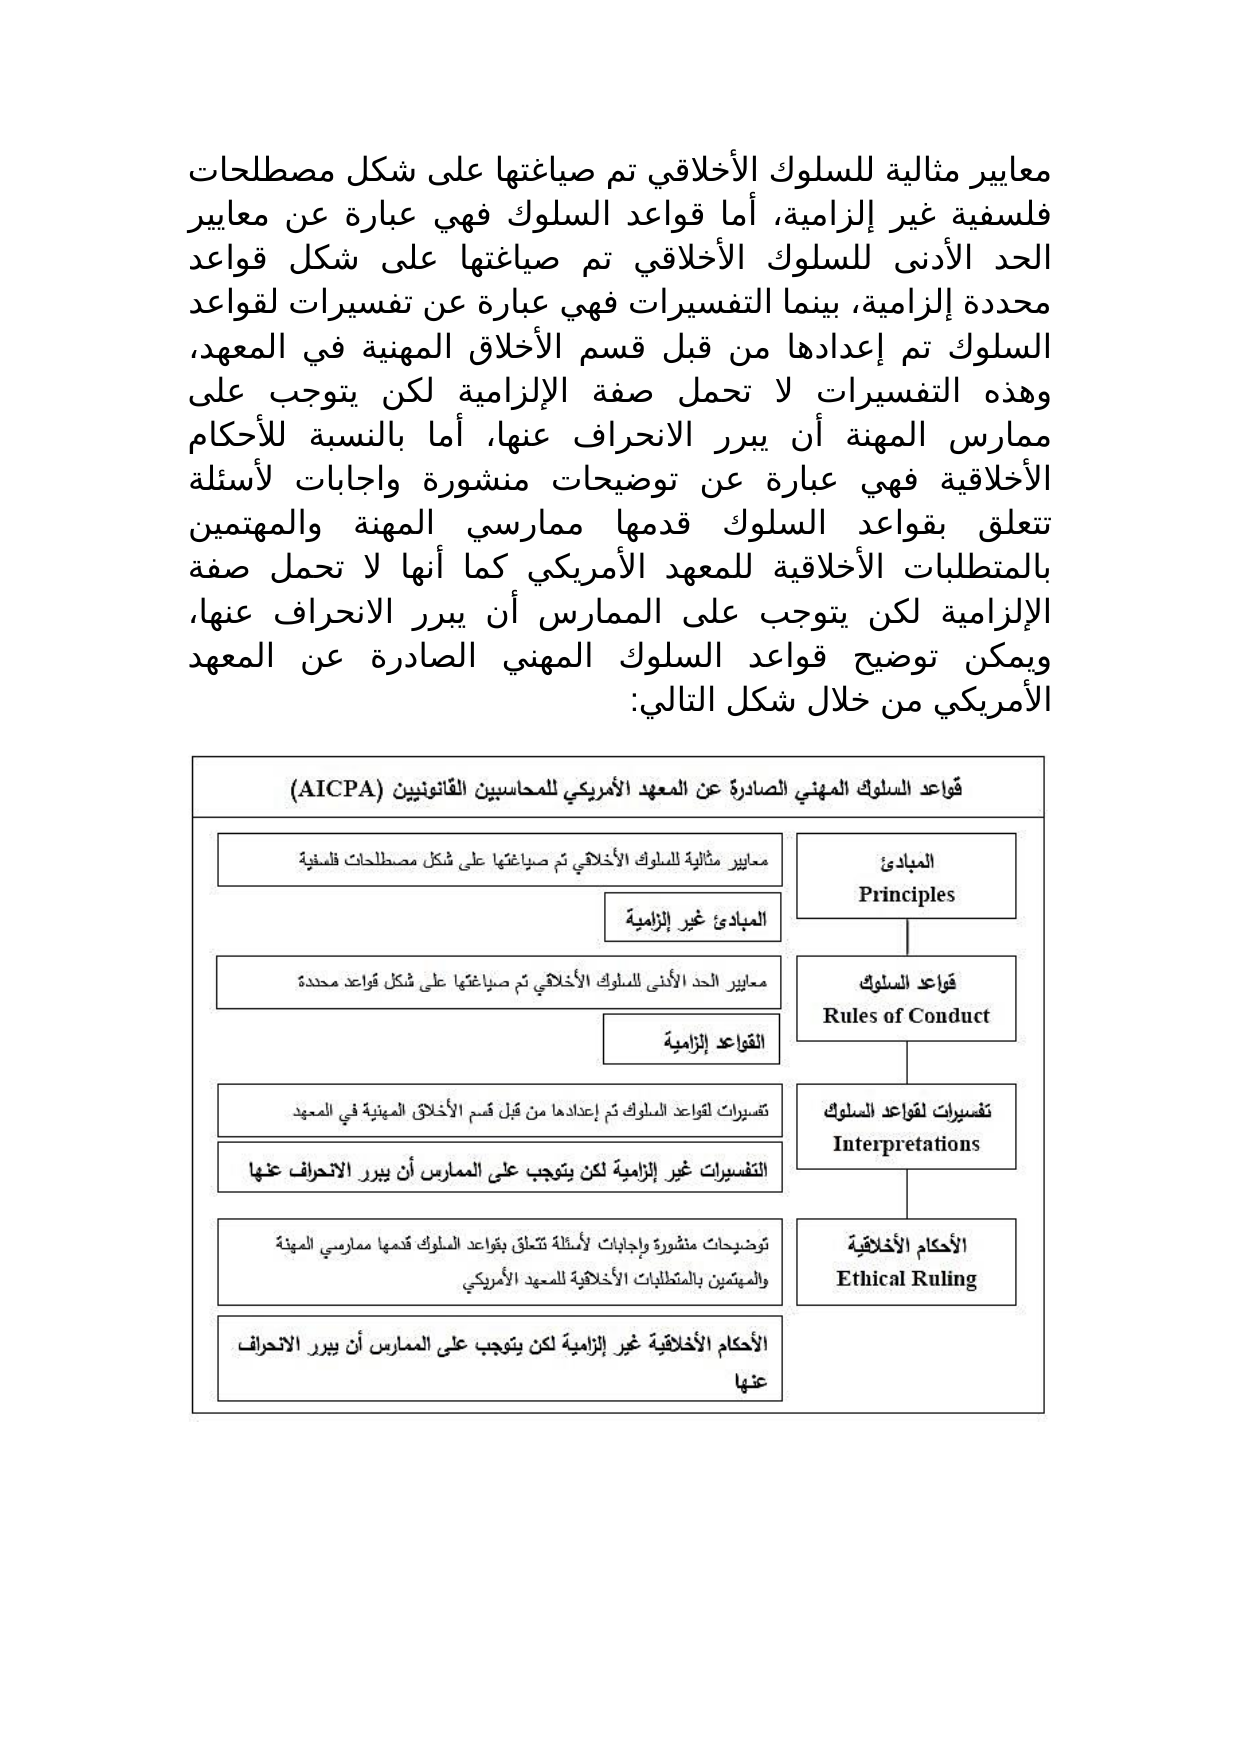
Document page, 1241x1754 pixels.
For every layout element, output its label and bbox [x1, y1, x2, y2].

text [187, 150, 1053, 718]
picture [188, 745, 1053, 1422]
